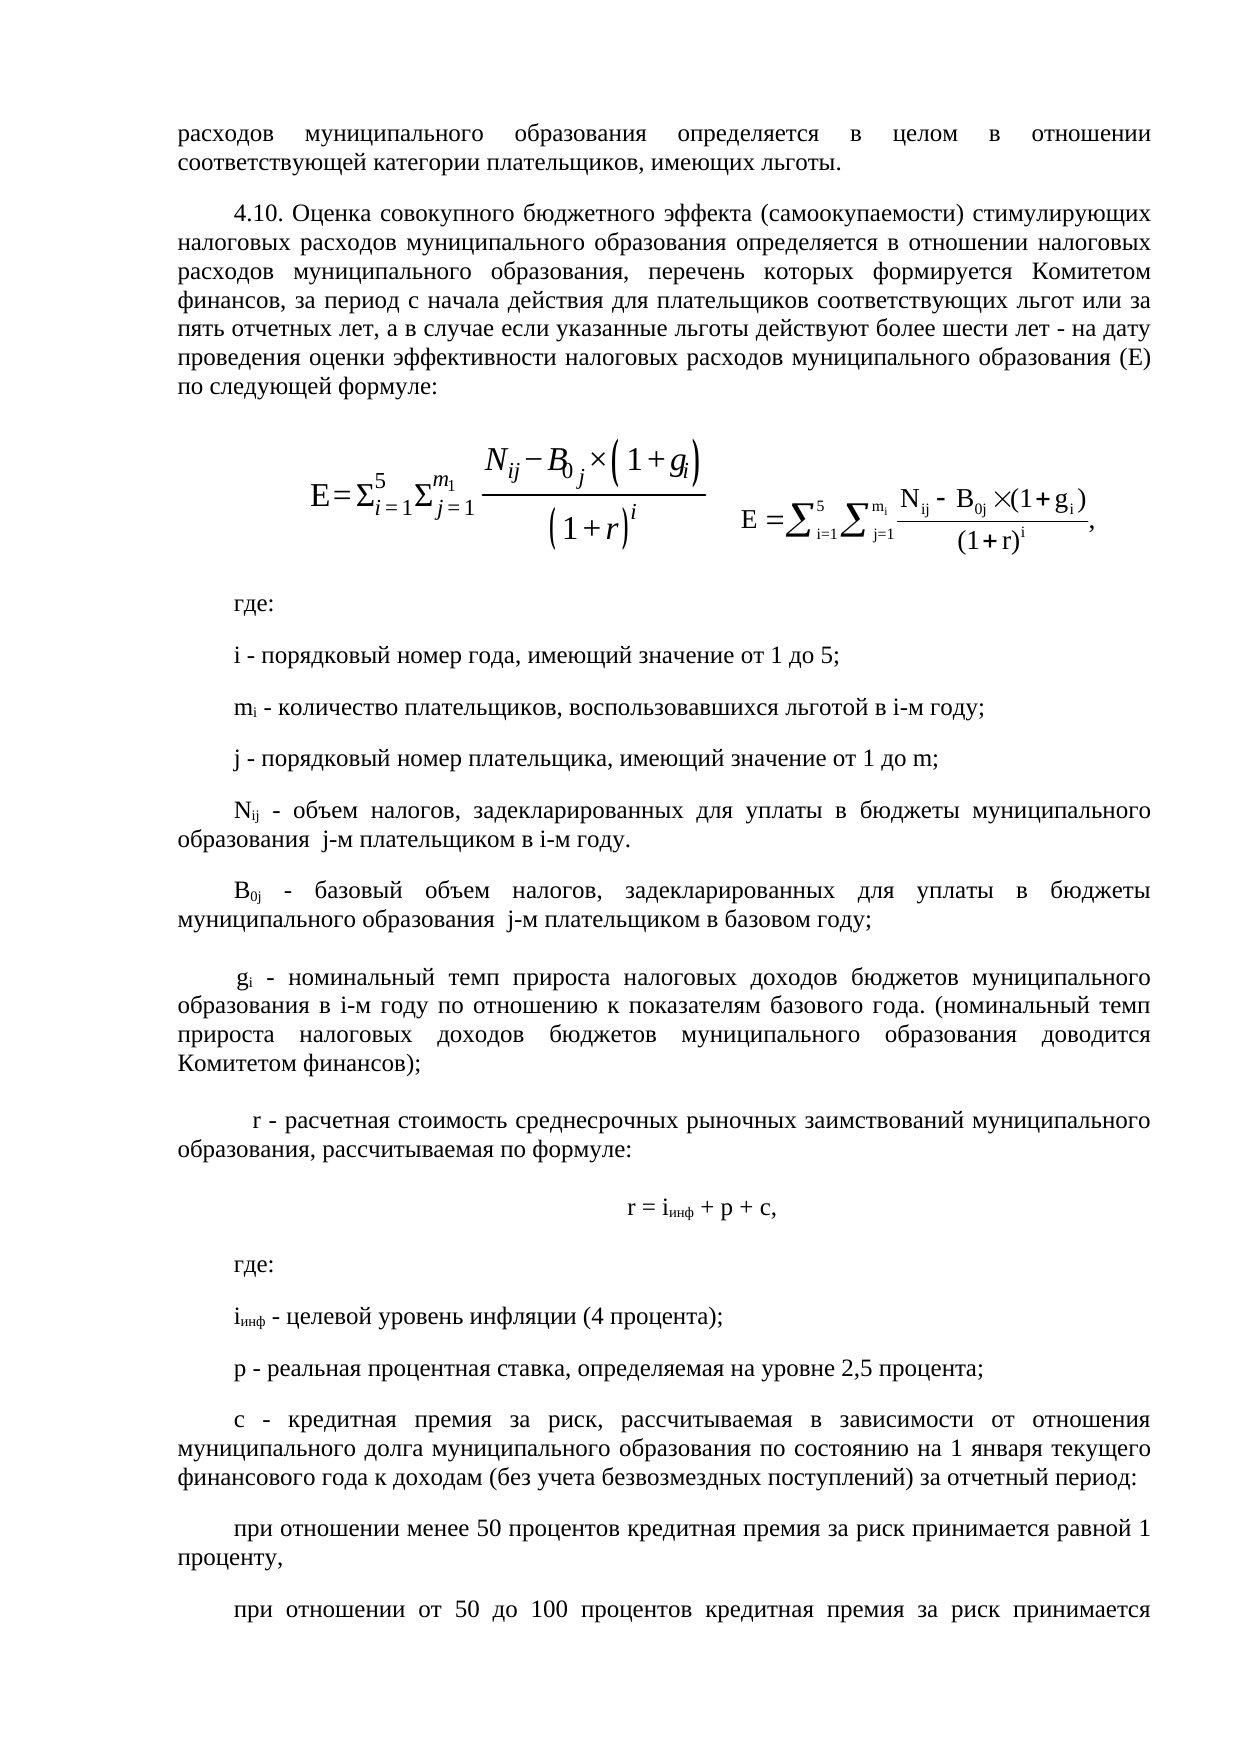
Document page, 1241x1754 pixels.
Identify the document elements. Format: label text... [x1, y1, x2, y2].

text r = iинф + p + c, [177, 1192, 1152, 1221]
text gi - номинальный темп прироста налоговых доходов бюджетов муниципального образования в i-м году по отношению к показателям базового года. (номинальный темп прироста налоговых доходов бюджетов муниципального образования доводится Комитетом финансов); [177, 962, 1152, 1077]
text r - расчетная стоимость среднесрочных рыночных заимствований муниципального образования, рассчитываемая по формуле: [177, 1106, 1152, 1163]
text mi - количество плательщиков, воспользовавшихся льготой в i-м году; [177, 692, 1152, 721]
text где: [177, 588, 1152, 617]
text c - кредитная премия за риск, рассчитываемая в зависимости от отношения муниципального долга муниципального образования по состоянию на 1 января текущего финансового года к доходам (без учета безвозмездных поступлений) за отчетный период: [177, 1404, 1152, 1491]
text где: [177, 1249, 1152, 1278]
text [177, 118, 1152, 176]
text B0j - базовый объем налогов, задекларированных для уплаты в бюджеты муниципального образования j-м плательщиком в базовом году; [177, 876, 1152, 933]
text iинф - целевой уровень инфляции (4 процента); [177, 1301, 1152, 1330]
text j - порядковый номер плательщика, имеющий значение от 1 до m; [177, 743, 1152, 772]
text 4.10. Оценка совокупного бюджетного эффекта (самоокупаемости) стимулирующих налоговых расходов муниципального образования определяется в отношении налоговых расходов муниципального образования, перечень которых формируется Комитетом финансов, за период с начала действия для плательщиков соответствующих льгот или за пять отчетных лет, а в случае если указанные льготы действуют более шести лет - на дату проведения оценки эффективности налоговых расходов муниципального образования (E) по следующей формуле: [177, 198, 1152, 400]
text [177, 1594, 1152, 1623]
text Nij - объем налогов, задекларированных для уплаты в бюджеты муниципального образования j-м плательщиком в i-м году. [177, 795, 1152, 853]
text p - реальная процентная ставка, определяемая на уровне 2,5 процента; [177, 1353, 1152, 1381]
text i - порядковый номер года, имеющий значение от 1 до 5; [177, 640, 1152, 669]
text при отношении менее 50 процентов кредитная премия за риск принимается равной 1 проценту, [177, 1513, 1152, 1571]
